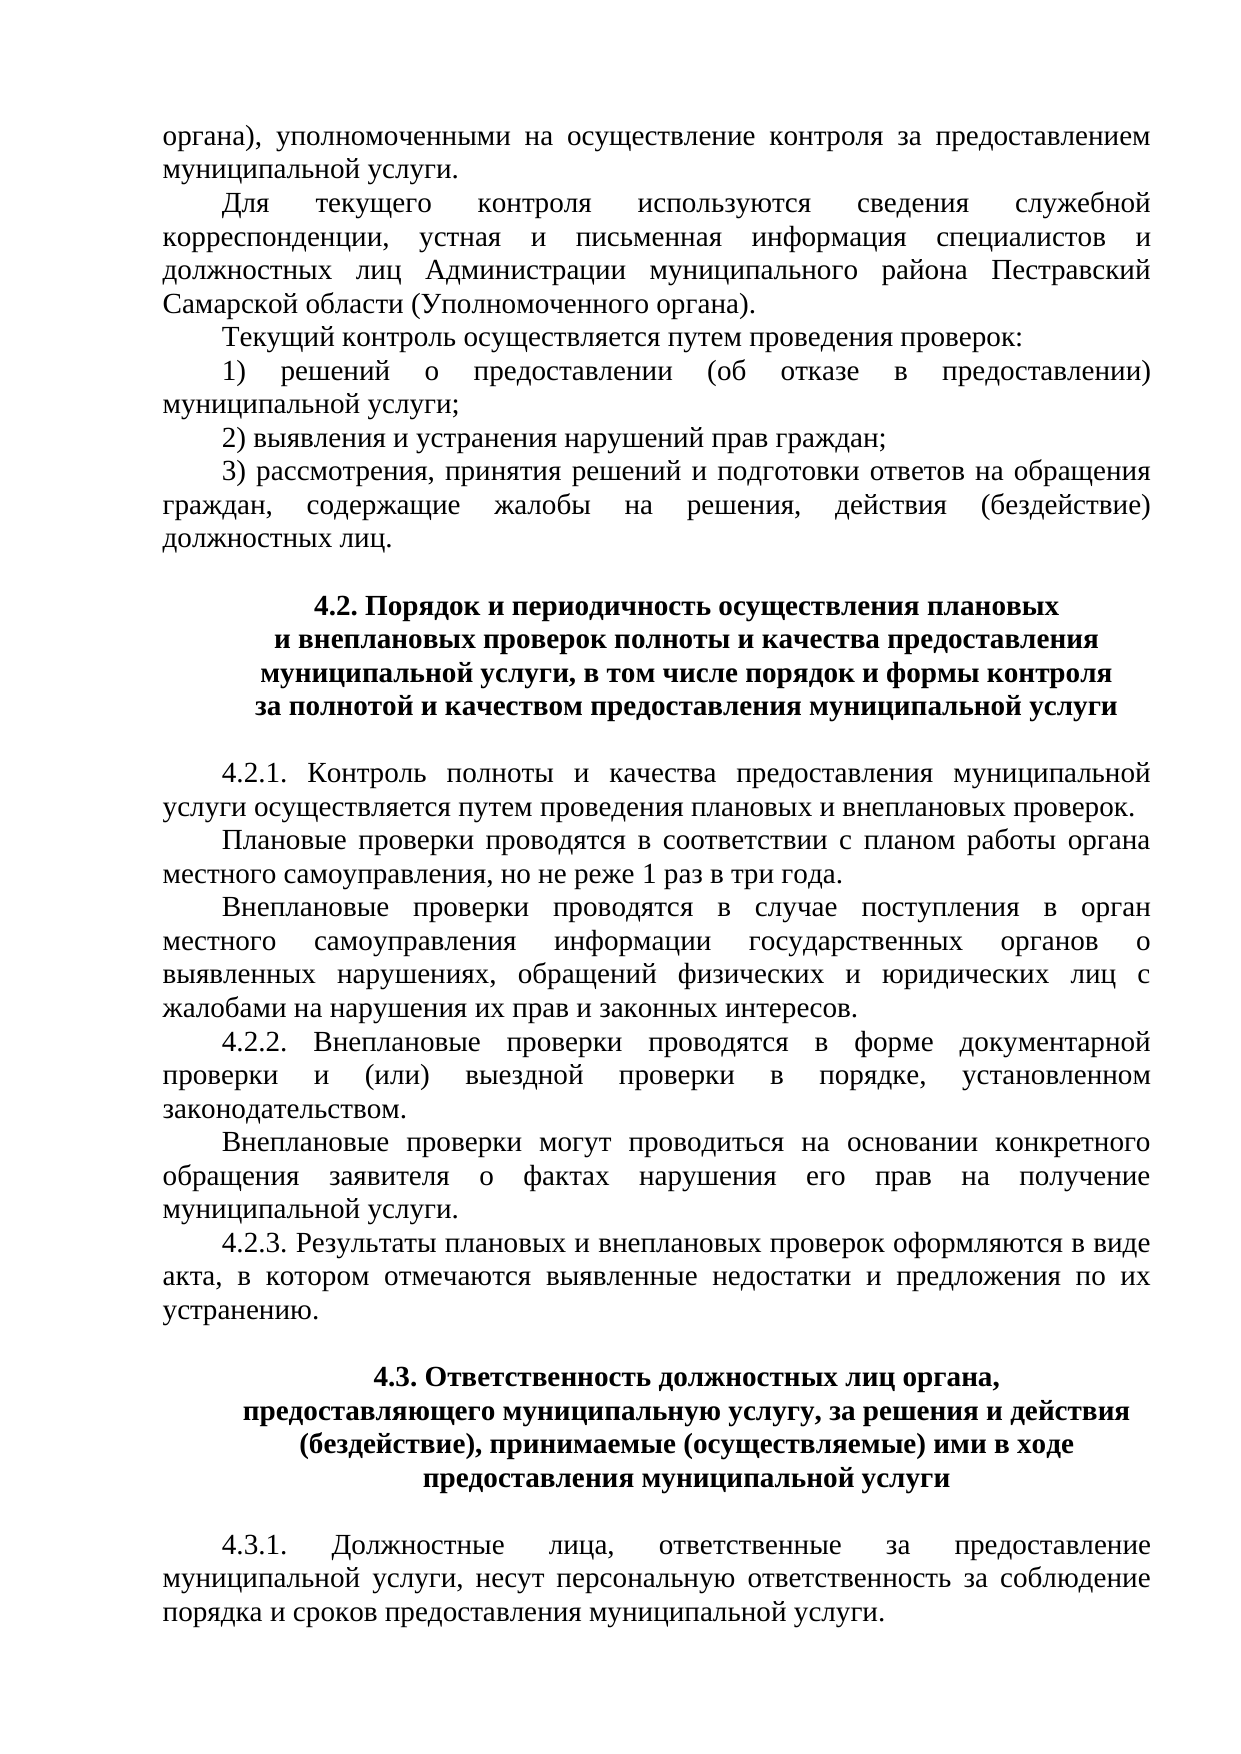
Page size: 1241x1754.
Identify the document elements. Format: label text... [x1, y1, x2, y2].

text Для текущего контроля используются сведения служебной корреспонденции, устная и письменная информация специалистов и должностных лиц Администрации муниципального района Пестравский Самарской области (Уполномоченного органа). [162, 185, 1152, 319]
text Плановые проверки проводятся в соответствии с планом работы органа местного самоуправления, но не реже 1 раз в три года. [162, 822, 1152, 889]
text 1) решений о предоставлении (об отказе в предоставлении) муниципальной услуги; [162, 353, 1152, 420]
title 4.3. Ответственность должностных лиц органа, [162, 1359, 1152, 1393]
title (бездействие), принимаемые (осуществляемые) ими в ходе [162, 1426, 1152, 1460]
title и внеплановых проверок полноты и качества предоставления [162, 621, 1152, 655]
text 2) выявления и устранения нарушений прав граждан; [162, 420, 1152, 453]
text 4.2.3. Результаты плановых и внеплановых проверок оформляются в виде акта, в котором отмечаются выявленные недостатки и предложения по их устранению. [162, 1225, 1152, 1326]
text Текущий контроль осуществляется путем проведения проверок: [162, 319, 1152, 353]
title предоставляющего муниципальную услугу, за решения и действия [162, 1393, 1152, 1426]
title 4.2. Порядок и периодичность осуществления плановых [162, 588, 1152, 621]
title за полнотой и качеством предоставления муниципальной услуги [162, 688, 1152, 722]
title муниципальной услуги, в том числе порядок и формы контроля [162, 655, 1152, 688]
text 4.2.2. Внеплановые проверки проводятся в форме документарной проверки и (или) выездной проверки в порядке, установленном законодательством. [162, 1024, 1152, 1124]
text 4.3.1. Должностные лица, ответственные за предоставление муниципальной услуги, несут персональную ответственность за соблюдение порядка и сроков предоставления муниципальной услуги. [162, 1527, 1152, 1627]
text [162, 118, 1152, 185]
title предоставления муниципальной услуги [162, 1460, 1152, 1493]
text Внеплановые проверки проводятся в случае поступления в орган местного самоуправления информации государственных органов о выявленных нарушениях, обращений физических и юридических лиц с жалобами на нарушения их прав и законных интересов. [162, 889, 1152, 1024]
text Внеплановые проверки могут проводиться на основании конкретного обращения заявителя о фактах нарушения его прав на получение муниципальной услуги. [162, 1124, 1152, 1225]
text 4.2.1. Контроль полноты и качества предоставления муниципальной услуги осуществляется путем проведения плановых и внеплановых проверок. [162, 755, 1152, 822]
text 3) рассмотрения, принятия решений и подготовки ответов на обращения граждан, содержащие жалобы на решения, действия (бездействие) должностных лиц. [162, 453, 1152, 554]
